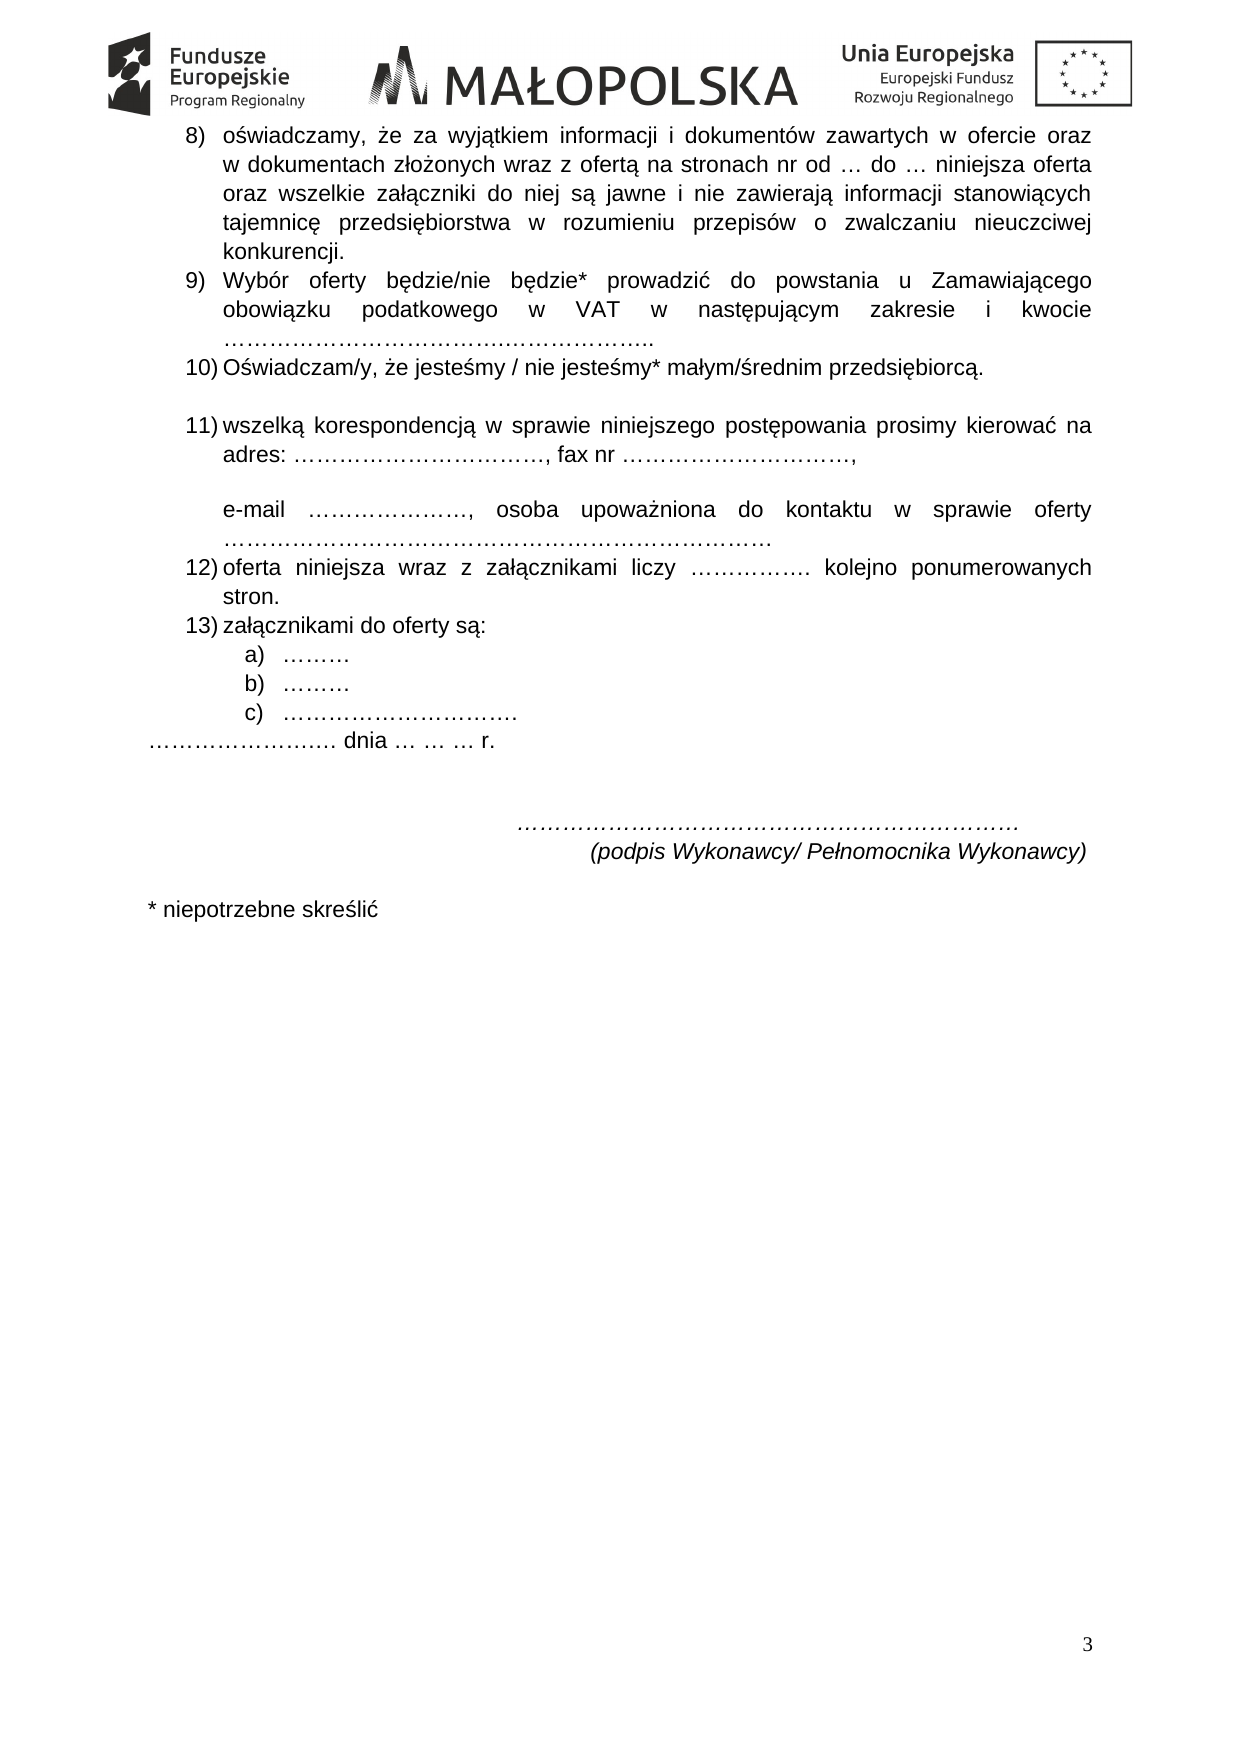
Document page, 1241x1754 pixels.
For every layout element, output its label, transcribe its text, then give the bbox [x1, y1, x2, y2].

list wszelką korespondencją w sprawie niniejszego postępowania prosimy kierować na adres: ……………………………, fax nr …………………………, [185, 412, 1092, 467]
text * niepotrzebne skreślić [148, 896, 1092, 922]
text ………………………………………………………… [516, 783, 1092, 835]
list oferta niniejsza wraz z załącznikami liczy ……………. kolejno ponumerowanych stron. [185, 554, 1092, 609]
text e-mail …………………, osoba upoważniona do kontaktu w sprawie oferty ……………………………………………………………… [223, 496, 1092, 551]
picture [108, 32, 1133, 116]
list oświadczamy, że za wyjątkiem informacji i dokumentów zawartych w ofercie oraz w dokumentach złożonych wraz z ofertą na stronach nr od … do … niniejsza oferta oraz wszelkie załączniki do niej są jawne i nie zawierają informacji stanowiących tajemnicę przedsiębiorstwa w rozumieniu przepisów o zwalczaniu nieuczciwej konkurencji. [185, 122, 1092, 264]
list załącznikami do oferty są: [185, 612, 1092, 638]
list ……… [244, 669, 1092, 696]
text (podpis Wykonawcy/ Pełnomocnika Wykonawcy) [590, 838, 1092, 864]
list Wybór oferty będzie/nie będzie* prowadzić do powstania u Zamawiającego obowiązku podatkowego w VAT w następującym zakresie i kwocie ……………………………….……………….. [185, 267, 1092, 351]
list Oświadczam/y, że jesteśmy / nie jesteśmy* małym/średnim przedsiębiorcą. [185, 354, 1092, 380]
list …………………………. [244, 698, 1092, 725]
list ……… [244, 641, 1092, 667]
text ………………….… dnia … … … r. [148, 727, 1092, 754]
